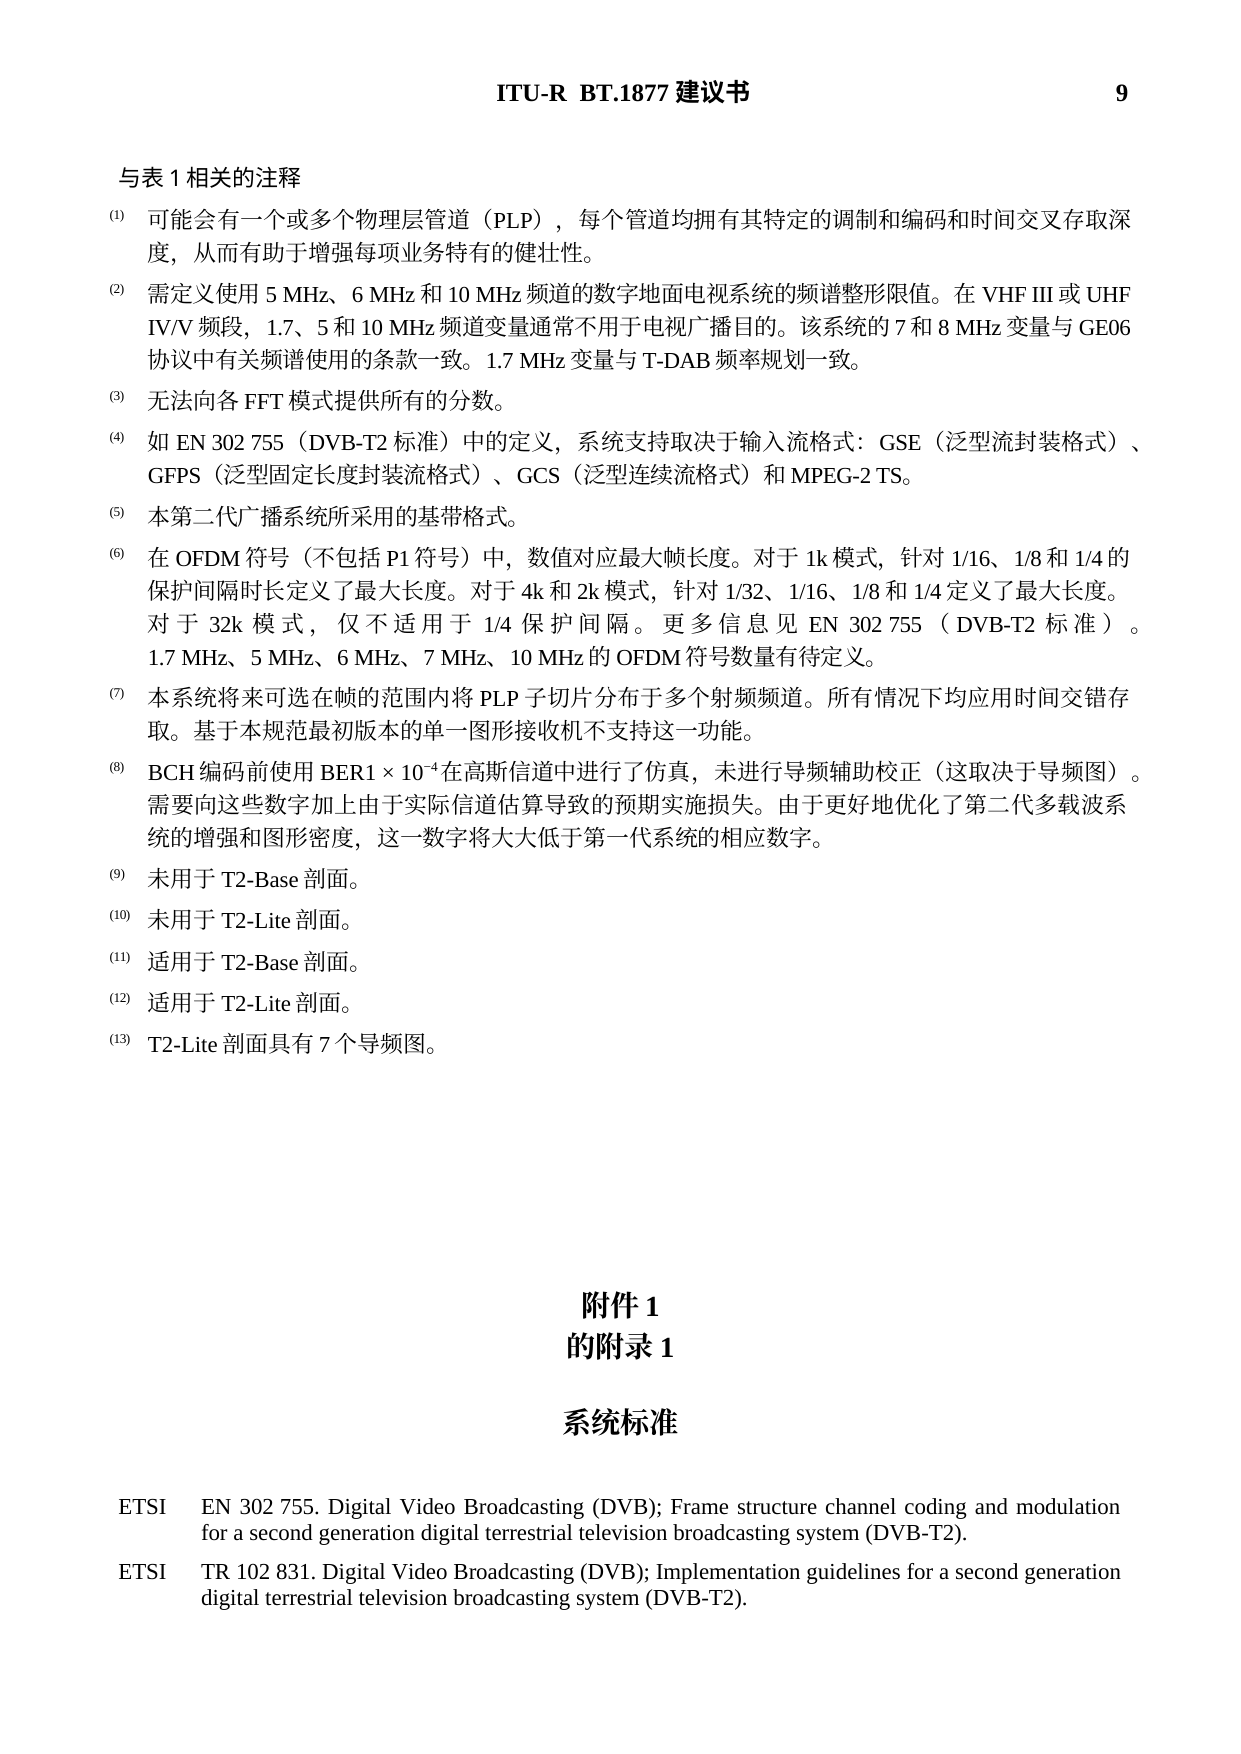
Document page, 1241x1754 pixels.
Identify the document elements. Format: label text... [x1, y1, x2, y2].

text (4) 如EN 302 755（DVB-T2标准）中的定义，系统支持取决于输入流格式：GSE（泛型流封装格式）、GFPS（泛型固定长度封装流格式）、MPEG-2 TS。 [109, 424, 1131, 490]
text (1) 可能会有一个或多个物理层管道（PLP），每个管道均拥有其特定的调制和编码和时间交叉存取深度，从而有助于增强每项业务特有的健壮性。 [109, 202, 1131, 268]
text (9) 未用于T2-Base剖面。 [109, 861, 1131, 894]
text (2) 需定义使用5 MHz、6 MHz和10 MHz频道的数字地面电视系统的频谱整形限值。在VHF III或UHF IV/V频段，1.7、5和10 MHz频道变量通常不用于电视广播目的。该系统的7和8 MHz变量与GE06协议中有关频谱使用的条款一致。1.7 MHz变量与T-DAB频率规划一致。 [109, 276, 1131, 375]
text ETSI TR 102 831. Digital Video Broadcasting (DVB); Implementation guidelines for a second generation digital terrestrial television broadcasting system (DVB-T2). [118, 1558, 1122, 1611]
text (13) T2-Lite剖面具有7个导频图。 [109, 1026, 1131, 1059]
text (6) 在OFDM符号（不包括P1符号）中，数值对应最大帧长度。对于1k模式，针对1/16、1/8和1/4的保护间隔时长定义了最大长度。对于4k和2k模式，针对1/32、1/16、1/8和1/4定义了最大长度。对于32k模式，仅不适用于1/4保护间隔。更多信息见EN 302 755（DVB-T2标准）。1.7 MHz、5 MHz、6 MHz、7 MHz、10 MHz的OFDM符号数量有待定义。 [109, 540, 1131, 671]
text (5) 本第二代广播系统所采用的基带格式。 [109, 498, 1131, 531]
text 与表1相关的注释 [118, 160, 1122, 193]
text (10) 未用于T2-Lite剖面。 [109, 902, 1131, 935]
title 附件1 的附录1 系统标准 [118, 1282, 1122, 1442]
text (8) BCH编码前使用BER1 × 10−4在高斯信道中进行了仿真，未进行导频辅助校正（这取决于导频图）。需要向这些数字加上由于实际信道估算导致的预期实施损失。由于更好地优化了第二代多载波系统的增强和图形密度，这一数字将大大低于第一代系统的相应数字。 [109, 754, 1131, 853]
text (11) 适用于T2-Base剖面。 [109, 943, 1131, 976]
text (3) 无法向各FFT模式提供所有的分数。 [109, 383, 1131, 416]
text ETSI EN 302 755. Digital Video Broadcasting (DVB); Frame structure channel coding and modulation for a second generation digital terrestrial television broadcasting system (DVB-T2). [118, 1493, 1122, 1546]
text (7) 本系统将来可选在帧的范围内将PLP子切片分布于多个射频频道。所有情况下均应用时间交错存取。基于本规范最初版本的单一图形接收机不支持这一功能。 [109, 680, 1131, 746]
text (12) 适用于T2-Lite剖面。 [109, 985, 1131, 1018]
